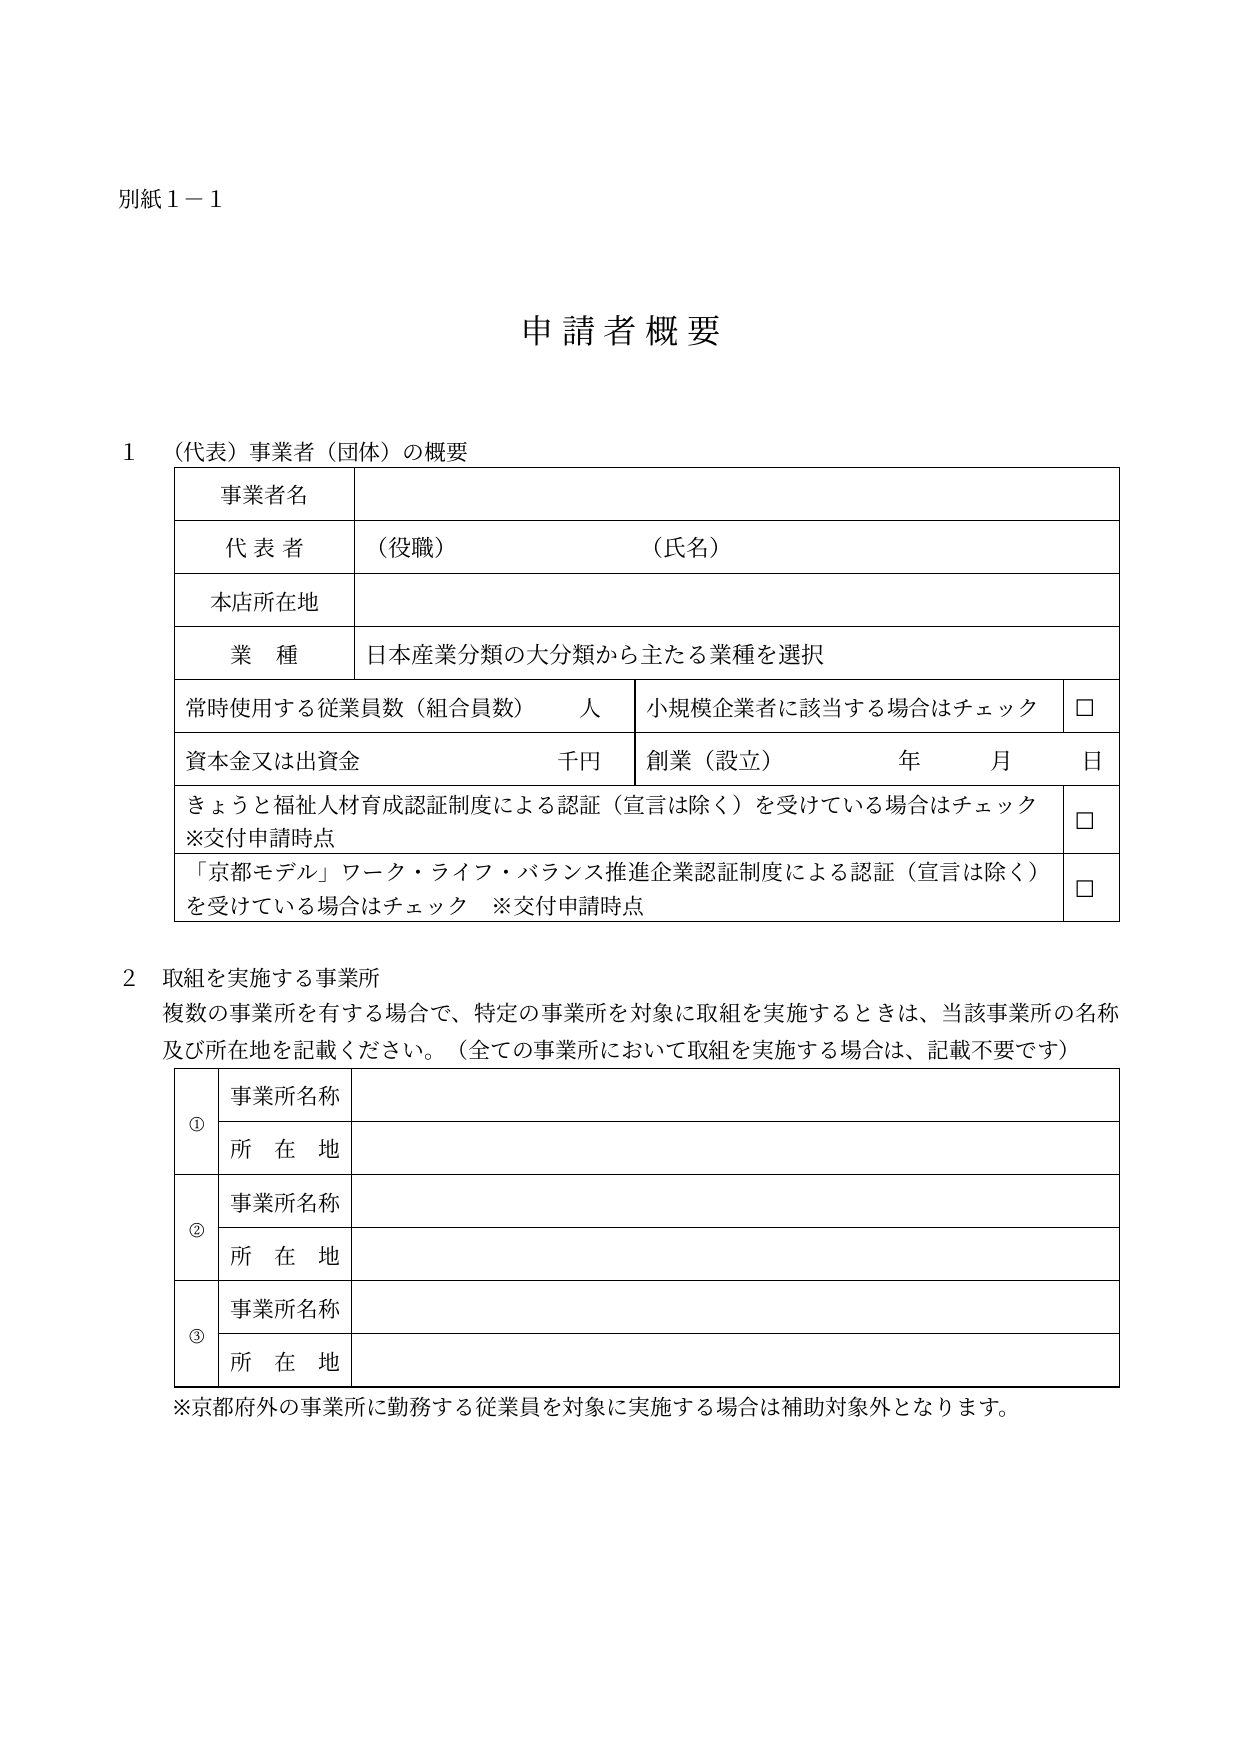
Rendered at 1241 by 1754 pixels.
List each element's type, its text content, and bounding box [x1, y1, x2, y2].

table_cell [1064, 680, 1119, 732]
table_cell 事業所名称 [219, 1175, 351, 1227]
table_cell [1064, 786, 1119, 853]
table_cell [1064, 854, 1119, 921]
table_header [355, 468, 1119, 520]
table_cell 資本金又は出資金 千円 [175, 733, 634, 785]
text 申請者概要 [118, 292, 1122, 367]
table_cell きょうと福祉人材育成認証制度による認証（宣言は除く）を受けている場合はチェック ※交付申請時点 [175, 786, 1063, 853]
table_header 事業所名称 [219, 1069, 351, 1121]
table_cell ② [175, 1175, 218, 1280]
table_cell 事業所名称 [219, 1281, 351, 1333]
table_cell 本店所在地 [175, 574, 354, 626]
text １ （代表）事業者（団体）の概要 [118, 433, 1122, 467]
table_cell [352, 1281, 1119, 1333]
table_cell [352, 1175, 1119, 1227]
table_cell 代表者 [175, 521, 354, 573]
table_cell [355, 574, 1119, 626]
table_header 事業者名 [175, 468, 354, 520]
table_cell 「京都モデル」ワーク・ライフ・バランス推進企業認証制度による認証（宣言は除く）を受けている場合はチェック ※交付申請時点 [175, 854, 1063, 921]
table_cell [352, 1122, 1119, 1174]
table_cell （役職） （氏名） [355, 521, 1119, 573]
table_cell 常時使用する従業員数（組合員数） 人 [175, 680, 634, 732]
table_cell 所 在 地 [219, 1228, 351, 1280]
table_header [352, 1069, 1119, 1121]
table_cell [352, 1334, 1119, 1386]
text ※京都府外の事業所に勤務する従業員を対象に実施する場合は補助対象外となります。 [173, 1387, 1122, 1425]
table_cell 所 在 地 [219, 1122, 351, 1174]
table_cell ③ [175, 1281, 218, 1386]
table_cell 業種 [175, 627, 354, 679]
table_cell 創業（設立） 年 月 日 [636, 733, 1119, 785]
table_cell [355, 627, 1119, 679]
table_cell [352, 1228, 1119, 1280]
table_cell 所 在 地 [219, 1334, 351, 1386]
text 別紙１－１ [118, 179, 1122, 217]
text ２ 取組を実施する事業所 [118, 959, 1122, 993]
text 複数の事業所を有する場合で、特定の事業所を対象に取組を実施するときは、当該事業所の名称及び所在地を記載ください。（全ての事業所において取組を実施する場合は、記載不要です） [118, 993, 1122, 1068]
table_cell 小規模企業者に該当する場合はチェック [636, 680, 1063, 732]
table_header ① [175, 1069, 218, 1174]
